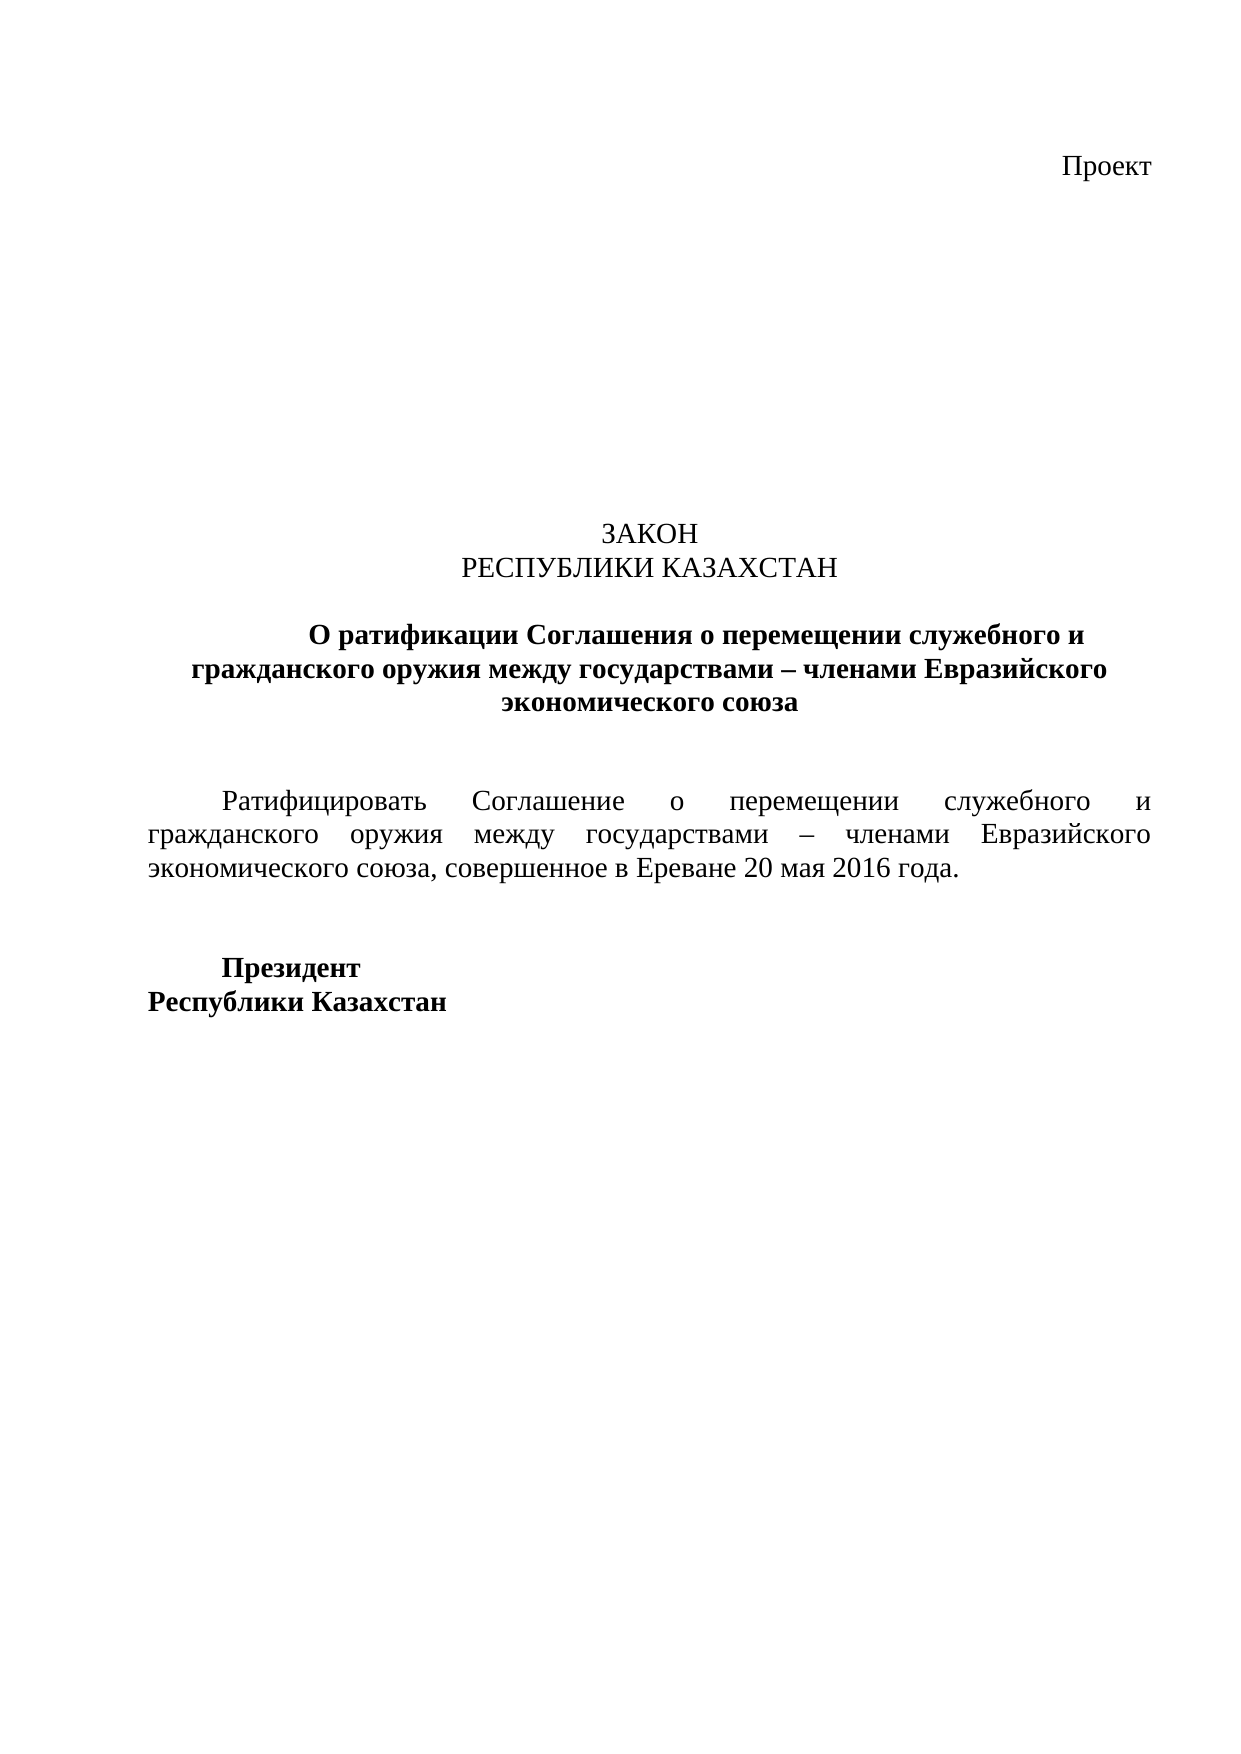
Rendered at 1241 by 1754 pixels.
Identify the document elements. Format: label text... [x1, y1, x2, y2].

text Президент [148, 950, 1152, 984]
text Проект [148, 148, 1152, 181]
text Республики Казахстан [148, 984, 1152, 1017]
text ЗАКОН [148, 517, 1152, 550]
text РЕСПУБЛИКИ КАЗАХСТАН [148, 550, 1152, 584]
text О ратификации Соглашения о перемещении служебного и гражданского оружия между государствами – членами Евразийского экономического союза [148, 617, 1152, 718]
text Ратифицировать Соглашение о перемещении служебного и гражданского оружия между государствами – членами Евразийского экономического союза, совершенное в Ереване 20 мая 2016 года. [148, 783, 1152, 883]
